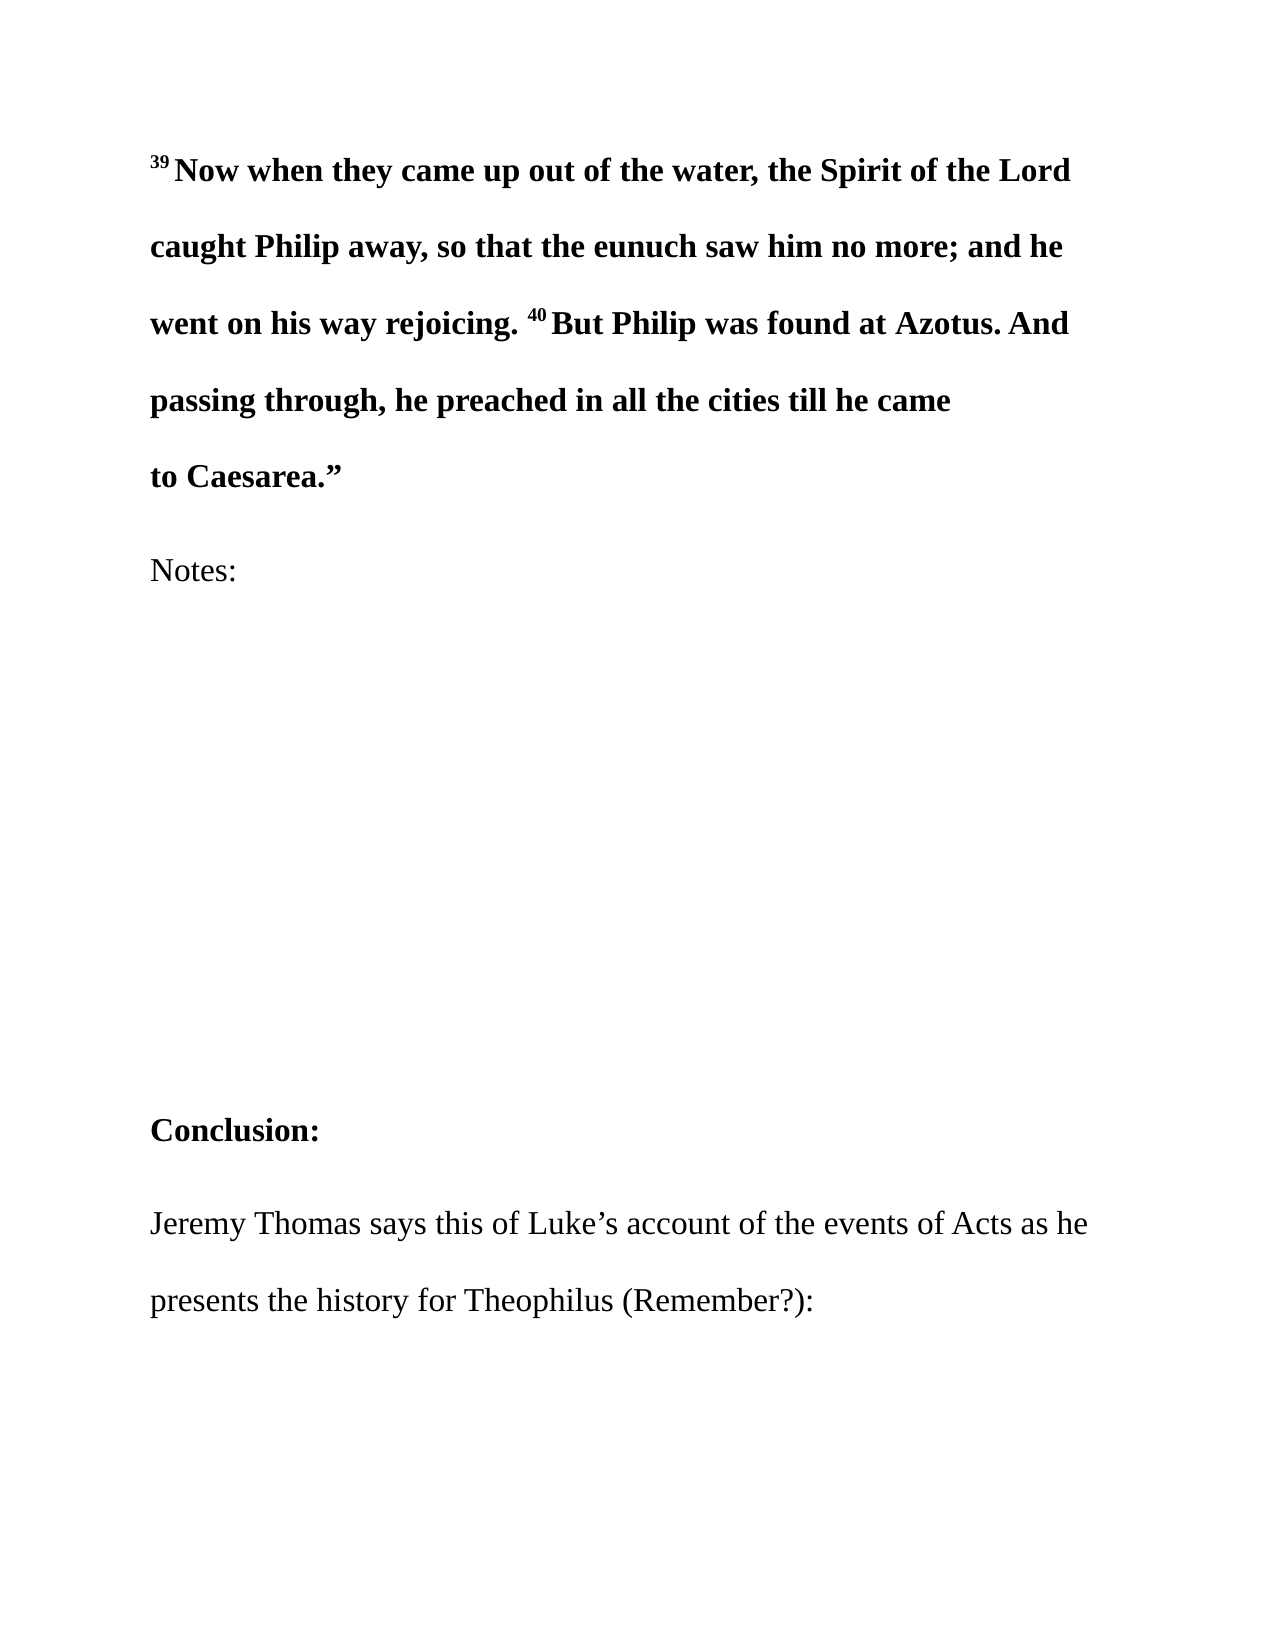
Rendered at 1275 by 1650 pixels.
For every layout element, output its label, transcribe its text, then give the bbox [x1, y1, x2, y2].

text 39 Now when they came up out of the water, the Spirit of the Lord caught Philip away, so that the eunuch saw him no more; and he went on his way rejoicing. 40 But Philip was found at Azotus. And passing through, he preached in all the cities till he came to Caesarea.” [150, 150, 1125, 495]
text Conclusion: [150, 1110, 1125, 1148]
text Jeremy Thomas says this of Luke’s account of the events of Acts as he presents the history for Theophilus (Remember?): [150, 1203, 1125, 1318]
text Notes: [150, 550, 1125, 588]
